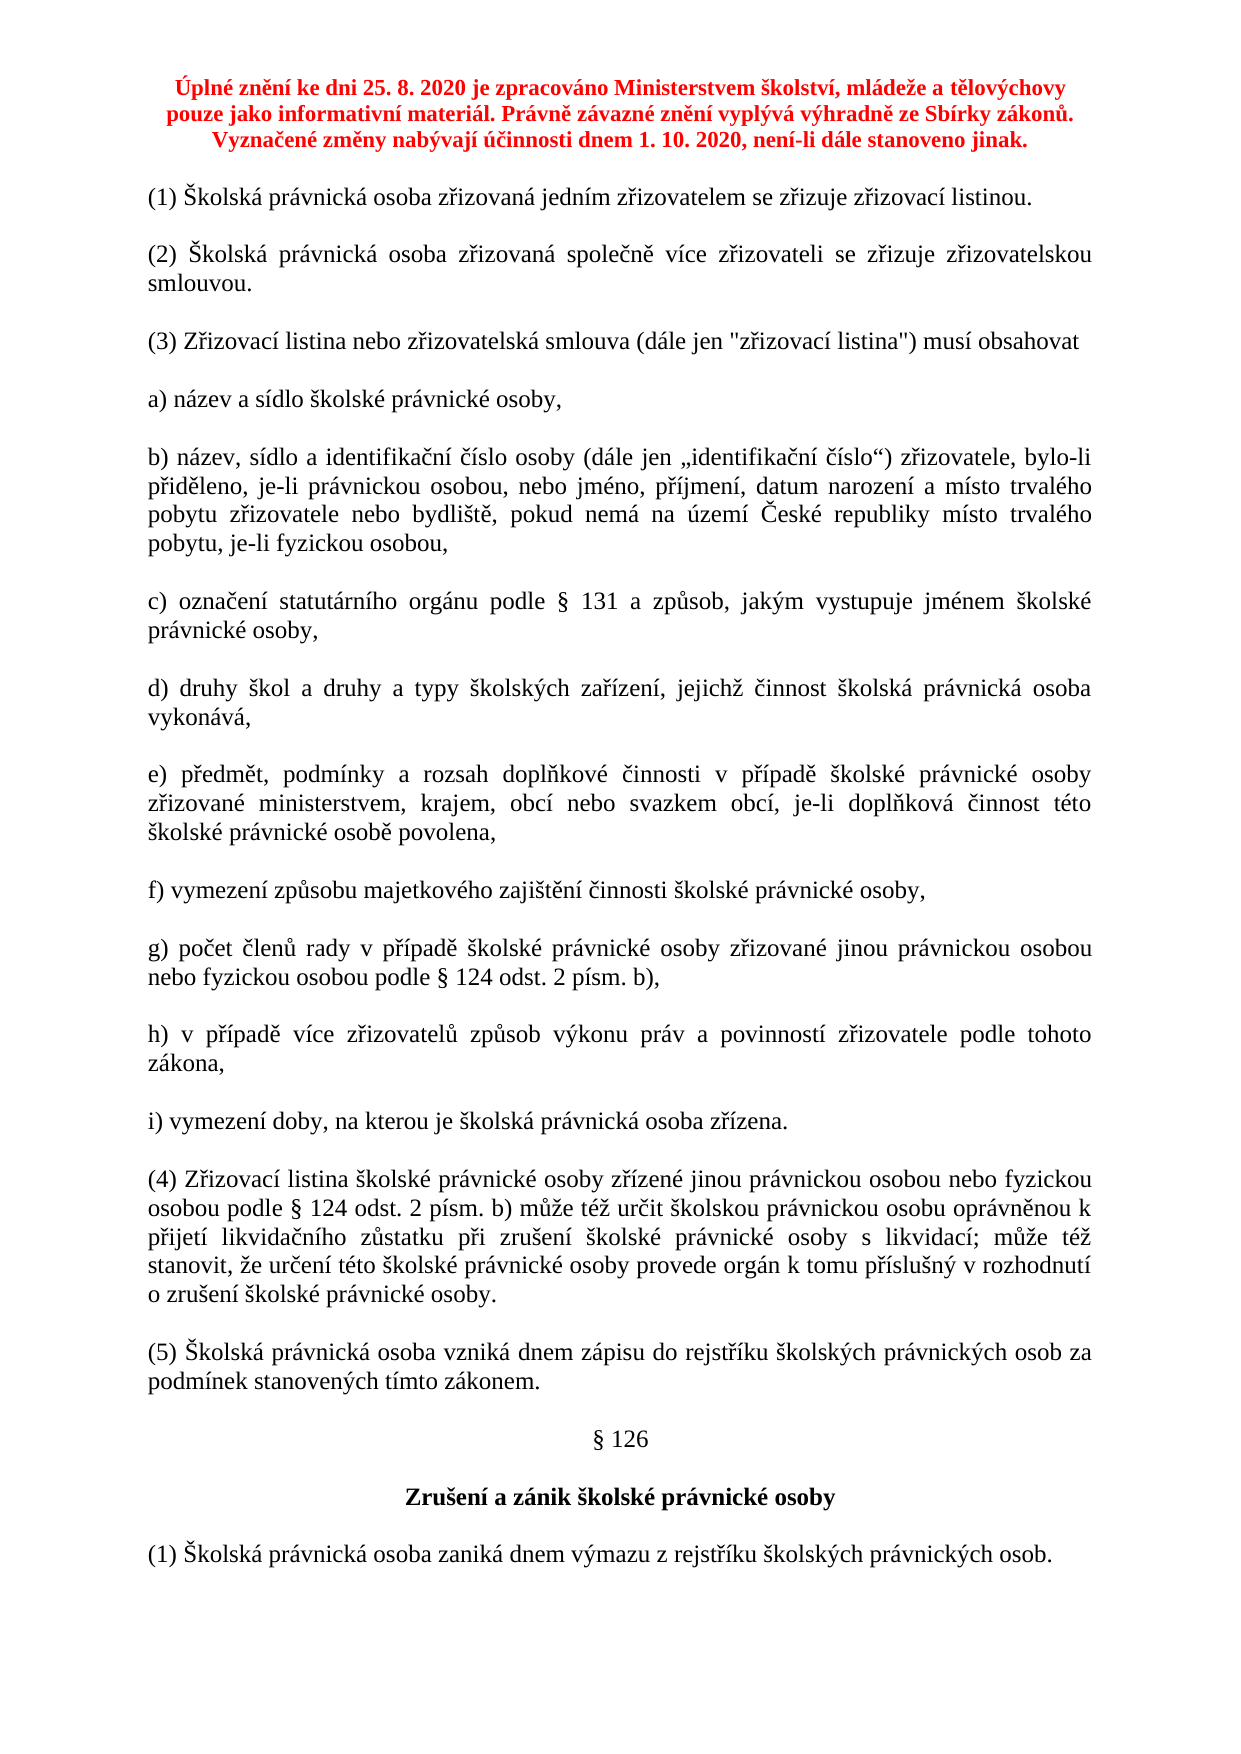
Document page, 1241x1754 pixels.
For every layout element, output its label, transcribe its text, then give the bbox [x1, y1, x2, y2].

text g) počet členů rady v případě školské právnické osoby zřizované jinou právnickou osobou nebo fyzickou osobou podle § 124 odst. 2 písm. b), [148, 933, 1093, 990]
text Zrušení a zánik školské právnické osoby [148, 1482, 1093, 1510]
text i) vymezení doby, na kterou je školská právnická osoba zřízena. [148, 1106, 1093, 1135]
text (2) Školská právnická osoba zřizovaná společně více zřizovateli se zřizuje zřizovatelskou smlouvou. [148, 239, 1093, 297]
text a) název a sídlo školské právnické osoby, [148, 384, 1093, 413]
text (1) Školská právnická osoba zřizovaná jedním zřizovatelem se zřizuje zřizovací listinou. [148, 182, 1093, 210]
text d) druhy škol a druhy a typy školských zařízení, jejichž činnost školská právnická osoba vykonává, [148, 673, 1093, 730]
text c) označení statutárního orgánu podle § 131 a způsob, jakým vystupuje jménem školské právnické osoby, [148, 586, 1093, 644]
text (5) Školská právnická osoba vzniká dnem zápisu do rejstříku školských právnických osob za podmínek stanovených tímto zákonem. [148, 1337, 1093, 1394]
text f) vymezení způsobu majetkového zajištění činnosti školské právnické osoby, [148, 875, 1093, 904]
text b) název, sídlo a identifikační číslo osoby (dále jen „identifikační číslo“) zřizovatele, bylo-li přiděleno, je-li právnickou osobou, nebo jméno, příjmení, datum narození a místo trvalého pobytu zřizovatele nebo bydliště, pokud nemá na území České republiky místo trvalého pobytu, je-li fyzickou osobou, [148, 442, 1093, 557]
text h) v případě více zřizovatelů způsob výkonu práv a povinností zřizovatele podle tohoto zákona, [148, 1019, 1093, 1077]
text e) předmět, podmínky a rozsah doplňkové činnosti v případě školské právnické osoby zřizované ministerstvem, krajem, obcí nebo svazkem obcí, je-li doplňková činnost této školské právnické osobě povolena, [148, 759, 1093, 846]
text (3) Zřizovací listina nebo zřizovatelská smlouva (dále jen "zřizovací listina") musí obsahovat [148, 326, 1093, 355]
text (4) Zřizovací listina školské právnické osoby zřízené jinou právnickou osobou nebo fyzickou osobou podle § 124 odst. 2 písm. b) může též určit školskou právnickou osobu oprávněnou k přijetí likvidačního zůstatku při zrušení školské právnické osoby s likvidací; může též stanovit, že určení této školské právnické osoby provede orgán k tomu příslušný v rozhodnutí o zrušení školské právnické osoby. [148, 1164, 1093, 1308]
text § 126 [148, 1424, 1093, 1452]
text (1) Školská právnická osoba zaniká dnem výmazu z rejstříku školských právnických osob. [148, 1539, 1093, 1568]
